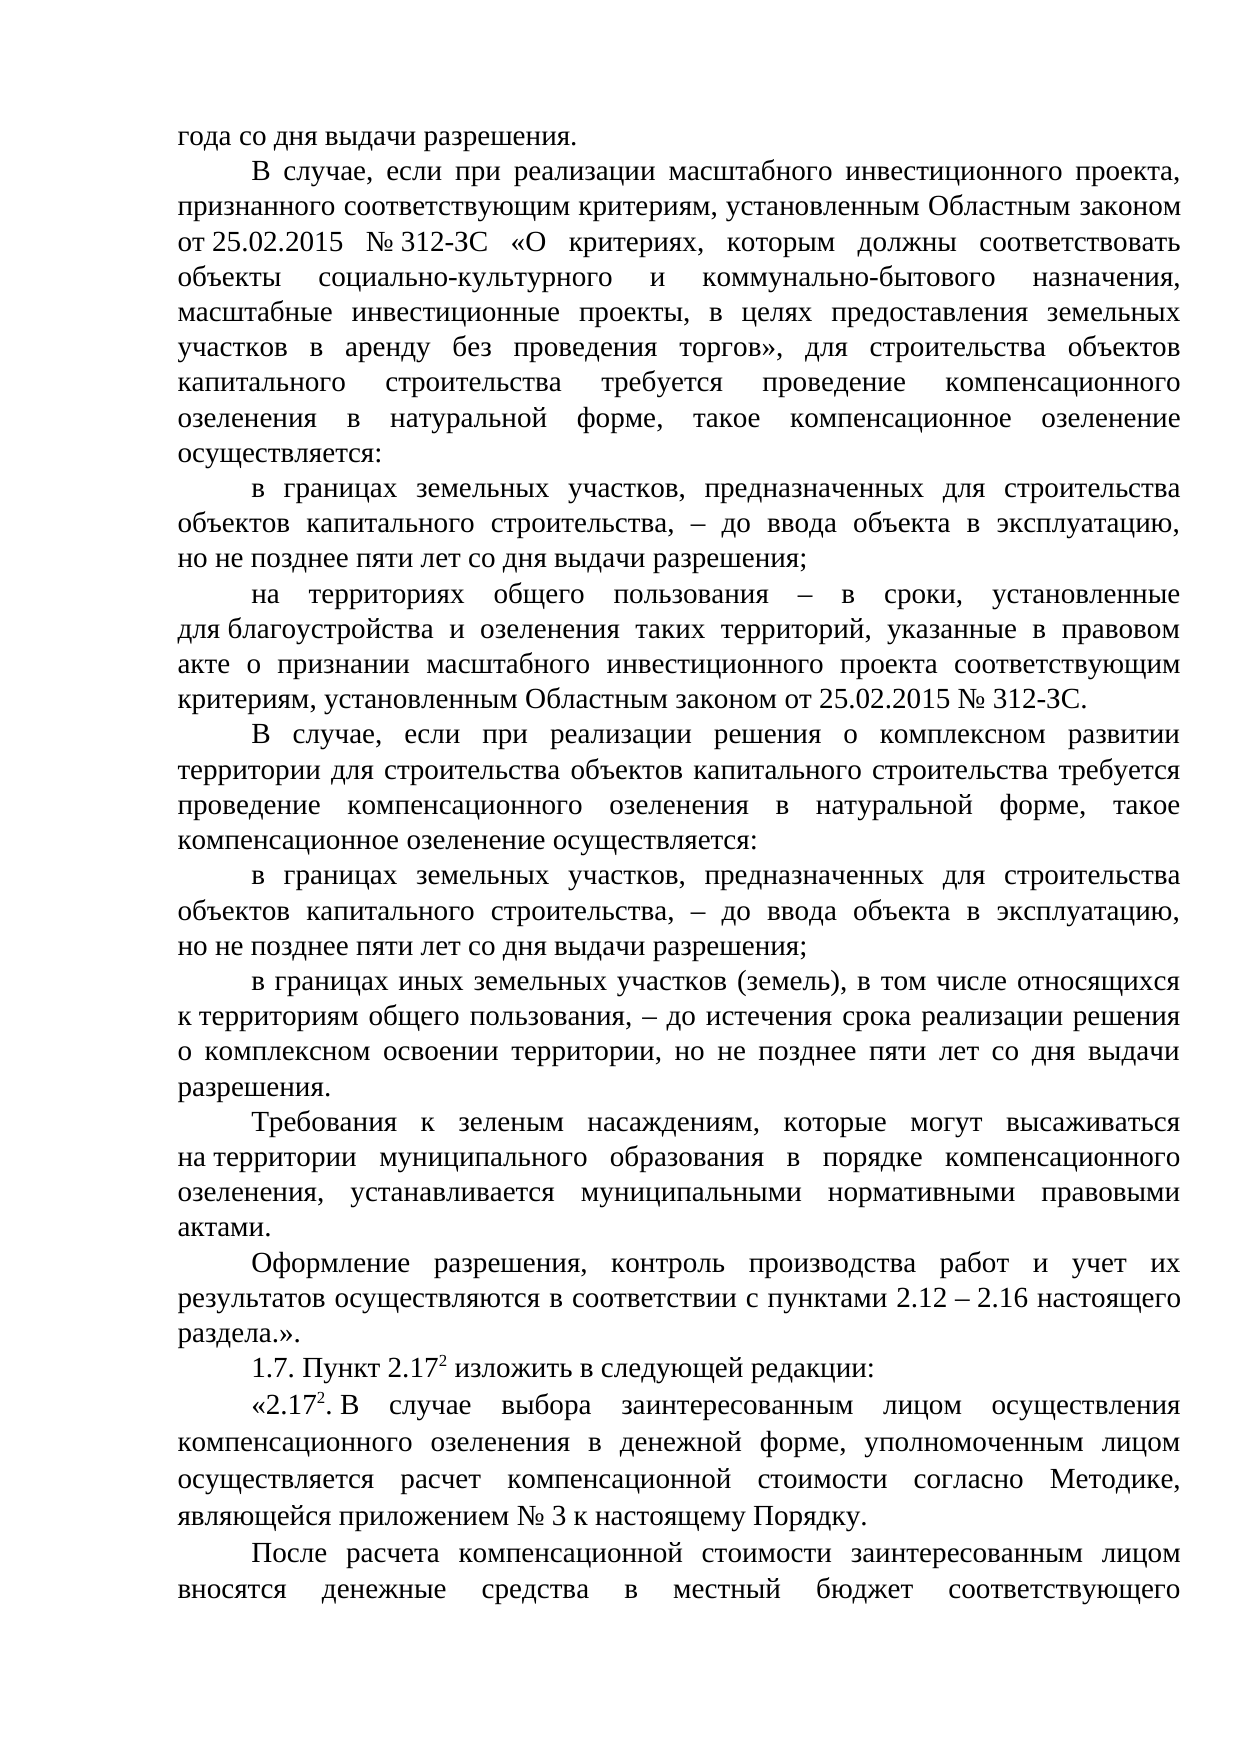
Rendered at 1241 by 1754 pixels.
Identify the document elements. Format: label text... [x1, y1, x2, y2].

text Требования к зеленым насаждениям, которые могут высаживаться на территории муниципального образования в порядке компенсационного озеленения, устанавливается муниципальными нормативными правовыми актами. [177, 1104, 1181, 1243]
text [177, 118, 1181, 152]
text в границах земельных участков, предназначенных для строительства объектов капитального строительства, – до ввода объекта в эксплуатацию, но не позднее пяти лет со дня выдачи разрешения; [177, 470, 1181, 574]
text В случае, если при реализации масштабного инвестиционного проекта, признанного соответствующим критериям, установленным Областным законом от 25.02.2015 № 312-ЗС «О критериях, которым должны соответствовать объекты социально-культурного и коммунально-бытового назначения, масштабные инвестиционные проекты, в целях предоставления земельных участков в аренду без проведения торгов», для строительства объектов капитального строительства требуется проведение компенсационного озеленения в натуральной форме, такое компенсационное озеленение осуществляется: [177, 153, 1181, 468]
text Оформление разрешения, контроль производства работ и учет их результатов осуществляются в соответствии с пунктами 2.12 – 2.16 настоящего раздела.». [177, 1245, 1181, 1349]
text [177, 1535, 1181, 1605]
text В случае, если при реализации решения о комплексном развитии территории для строительства объектов капитального строительства требуется проведение компенсационного озеленения в натуральной форме, такое компенсационное озеленение осуществляется: [177, 717, 1181, 856]
text в границах иных земельных участков (земель), в том числе относящихся к территориям общего пользования, – до истечения срока реализации решения о комплексном освоении территории, но не позднее пяти лет со дня выдачи разрешения. [177, 963, 1181, 1102]
text в границах земельных участков, предназначенных для строительства объектов капитального строительства, – до ввода объекта в эксплуатацию, но не позднее пяти лет со дня выдачи разрешения; [177, 857, 1181, 961]
text на территориях общего пользования – в сроки, установленные для благоустройства и озеленения таких территорий, указанные в правовом акте о признании масштабного инвестиционного проекта соответствующим критериям, установленным Областным законом от 25.02.2015 № 312-ЗС. [177, 576, 1181, 715]
text «2.172. В случае выбора заинтересованным лицом осуществления компенсационного озеленения в денежной форме, уполномоченным лицом осуществляется расчет компенсационной стоимости согласно Методике, являющейся приложением № 3 к настоящему Порядку. [177, 1387, 1181, 1531]
text 1.7. Пункт 2.172 изложить в следующей редакции: [177, 1350, 1181, 1384]
